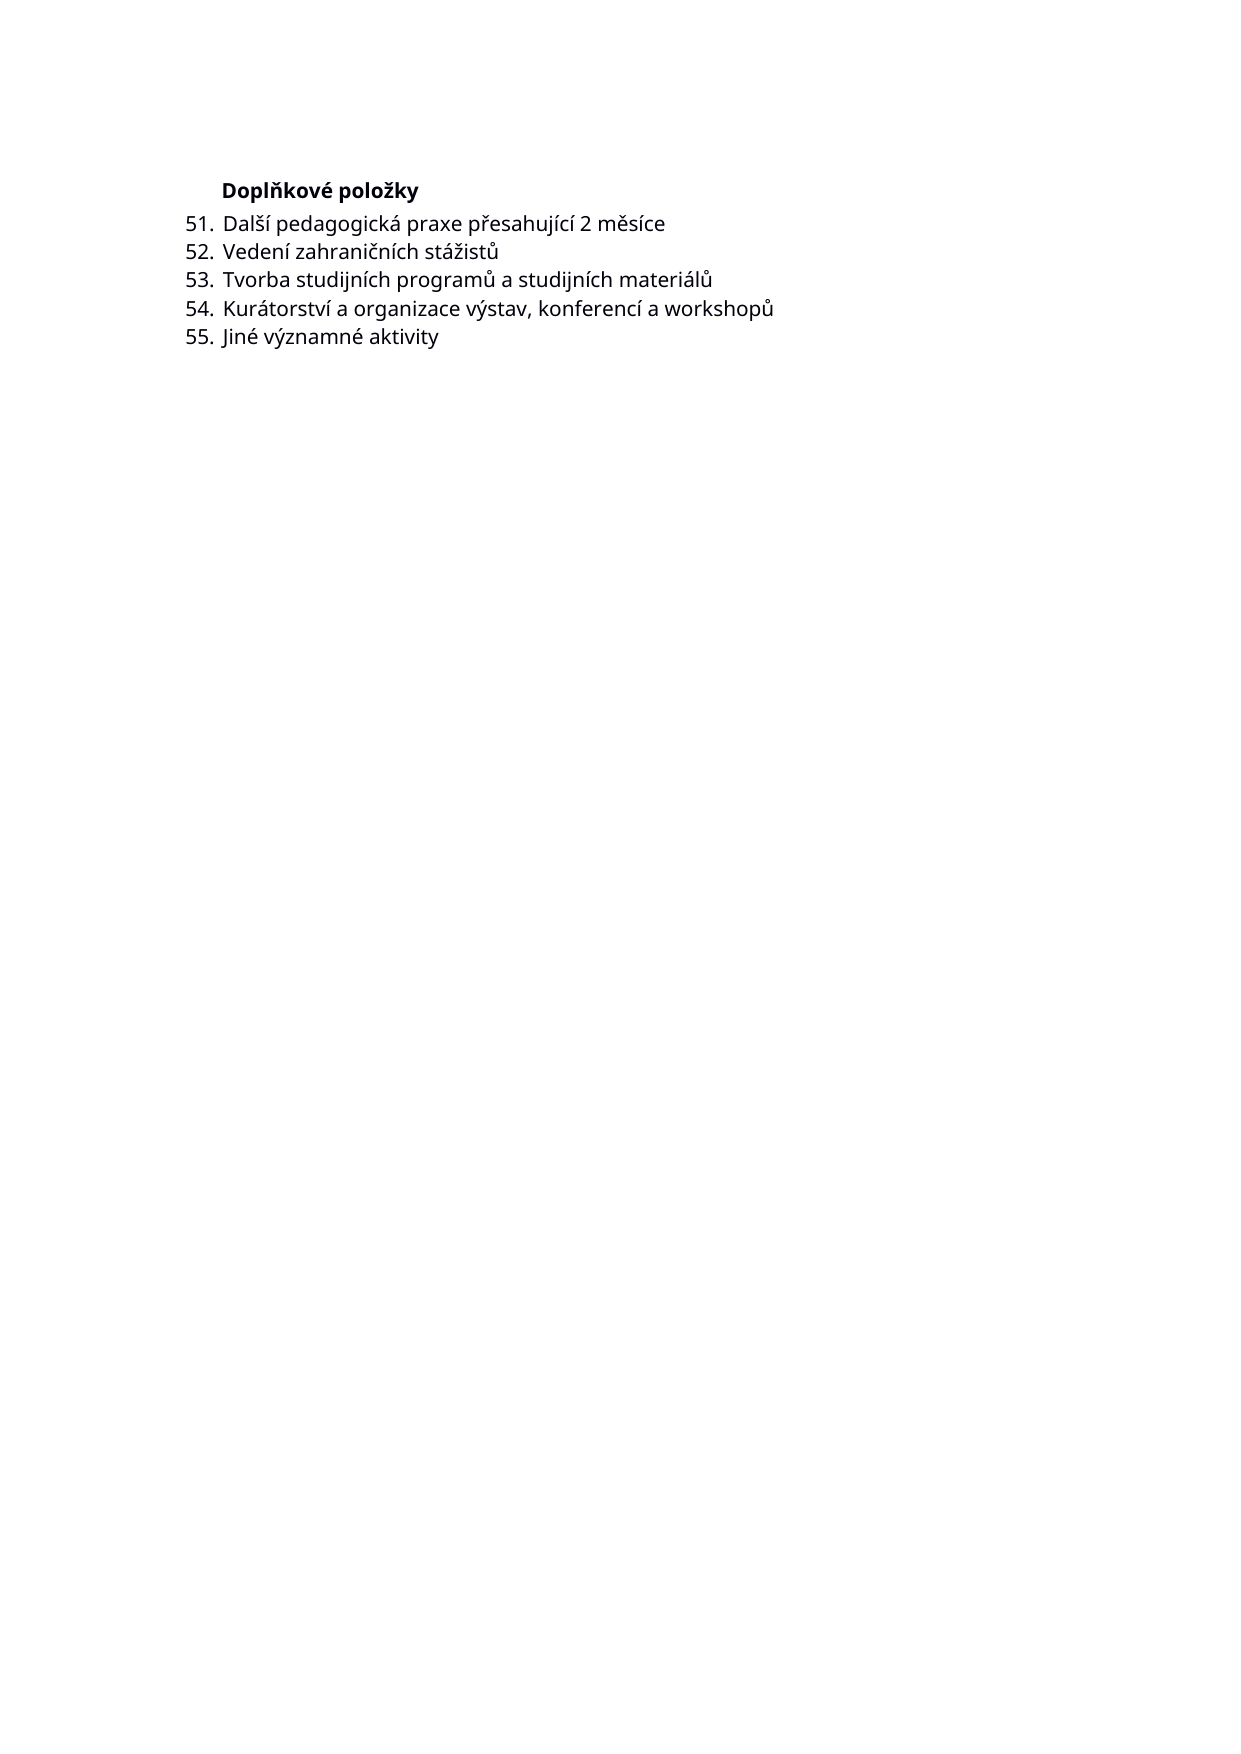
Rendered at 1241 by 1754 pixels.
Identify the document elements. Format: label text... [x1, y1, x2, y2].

list Tvorba studijních programů a studijních materiálů [185, 266, 1093, 294]
list Kurátorství a organizace výstav, konferencí a workshopů [185, 294, 1093, 322]
list Jiné významné aktivity [185, 322, 1093, 351]
list Vedení zahraničních stážistů [185, 237, 1093, 266]
text Doplňkové položky [221, 176, 1093, 204]
list Další pedagogická praxe přesahující 2 měsíce [185, 209, 1093, 237]
